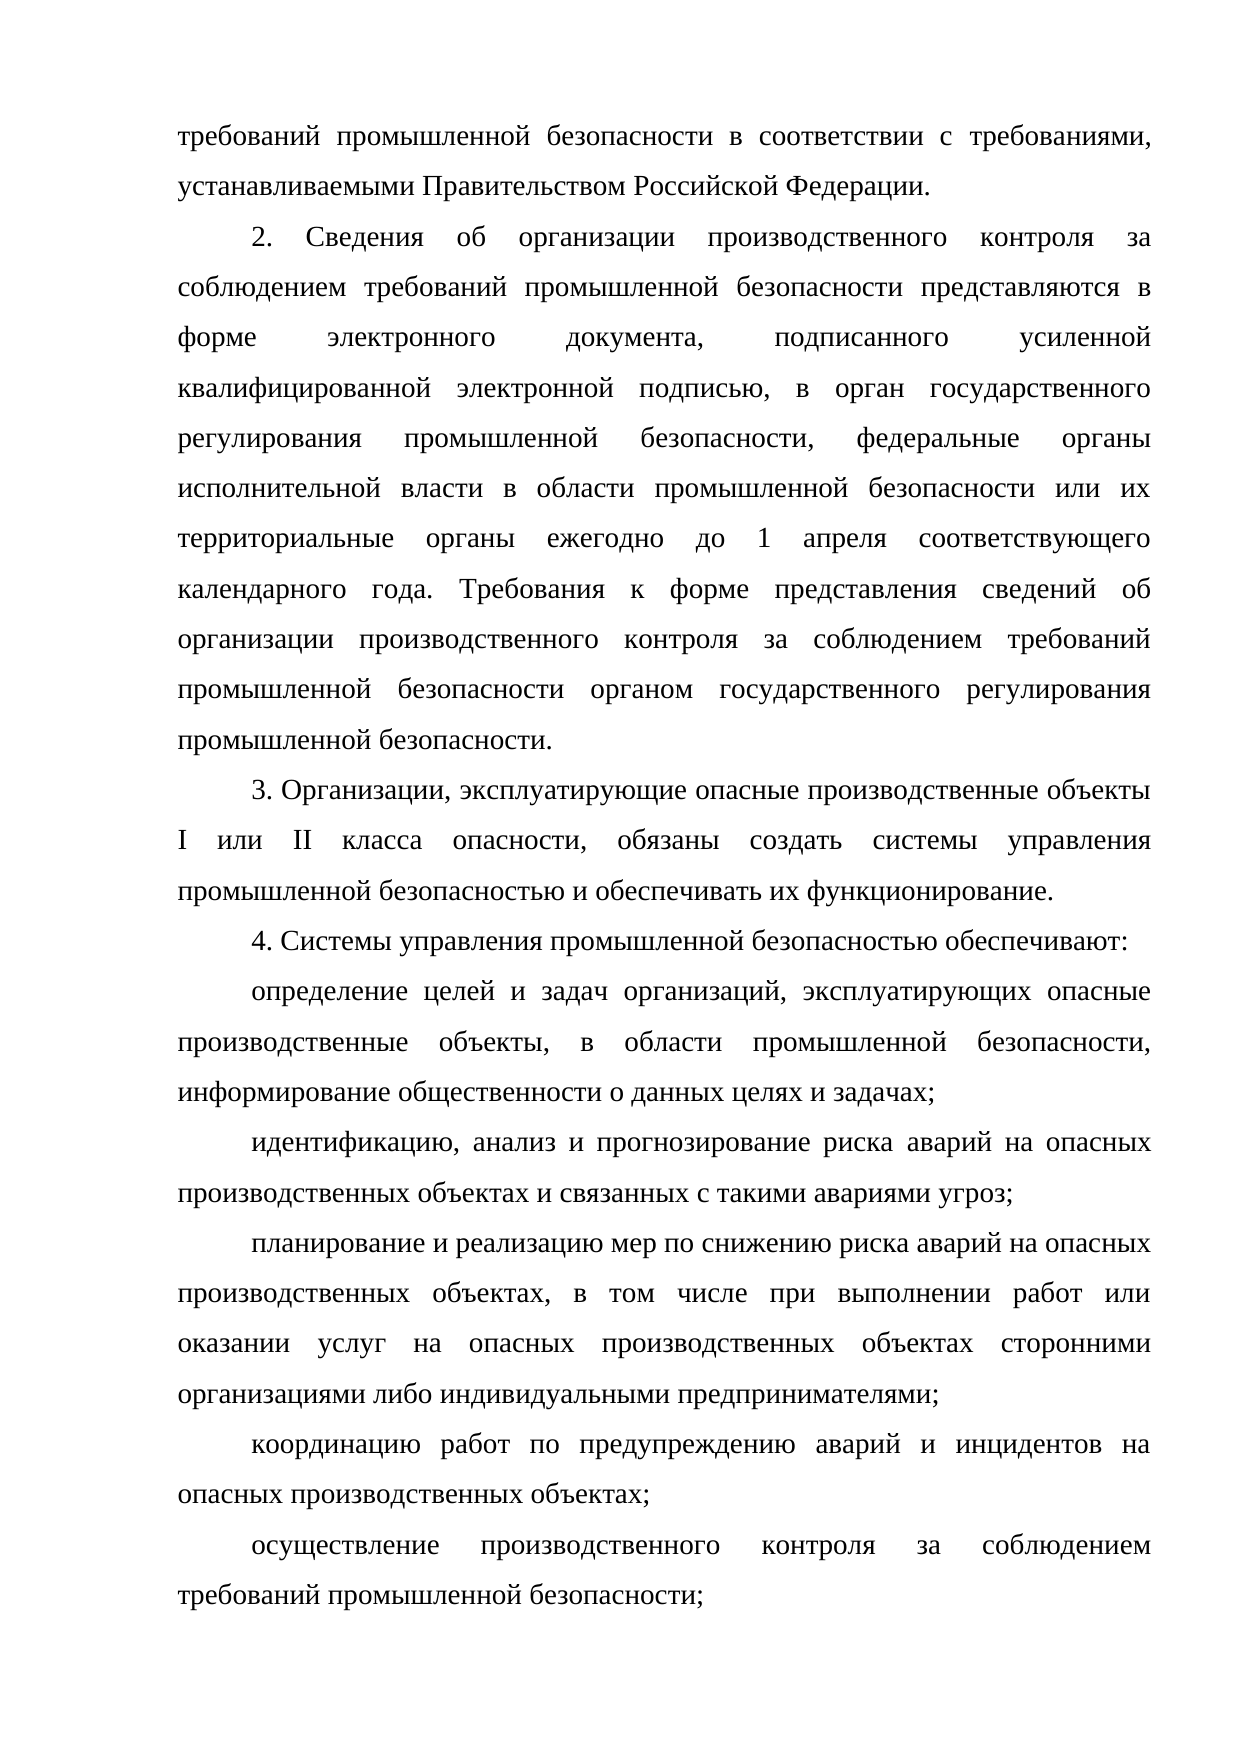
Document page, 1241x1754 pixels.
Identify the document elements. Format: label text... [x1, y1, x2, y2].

text определение целей и задач организаций, эксплуатирующих опасные производственные объекты, в области промышленной безопасности, информирование общественности о данных целях и задачах; [177, 973, 1152, 1108]
text планирование и реализацию мер по снижению риска аварий на опасных производственных объектах, в том числе при выполнении работ или оказании услуг на опасных производственных объектах сторонними организациями либо индивидуальными предпринимателями; [177, 1225, 1152, 1409]
text осуществление производственного контроля за соблюдением требований промышленной безопасности; [177, 1527, 1152, 1611]
text 2. Сведения об организации производственного контроля за соблюдением требований промышленной безопасности представляются в форме электронного документа, подписанного усиленной квалифицированной электронной подписью, в орган государственного регулирования промышленной безопасности, федеральные органы исполнительной власти в области промышленной безопасности или их территориальные органы ежегодно до 1 апреля соответствующего календарного года. Требования к форме представления сведений об организации производственного контроля за соблюдением требований промышленной безопасности органом государственного регулирования промышленной безопасности. [177, 219, 1152, 755]
text 4. Системы управления промышленной безопасностью обеспечивают: [177, 923, 1152, 957]
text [177, 118, 1152, 202]
text координацию работ по предупреждению аварий и инцидентов на опасных производственных объектах; [177, 1426, 1152, 1510]
text 3. Организации, эксплуатирующие опасные производственные объекты I или II класса опасности, обязаны создать системы управления промышленной безопасностью и обеспечивать их функционирование. [177, 772, 1152, 906]
text идентификацию, анализ и прогнозирование риска аварий на опасных производственных объектах и связанных с такими авариями угроз; [177, 1124, 1152, 1208]
